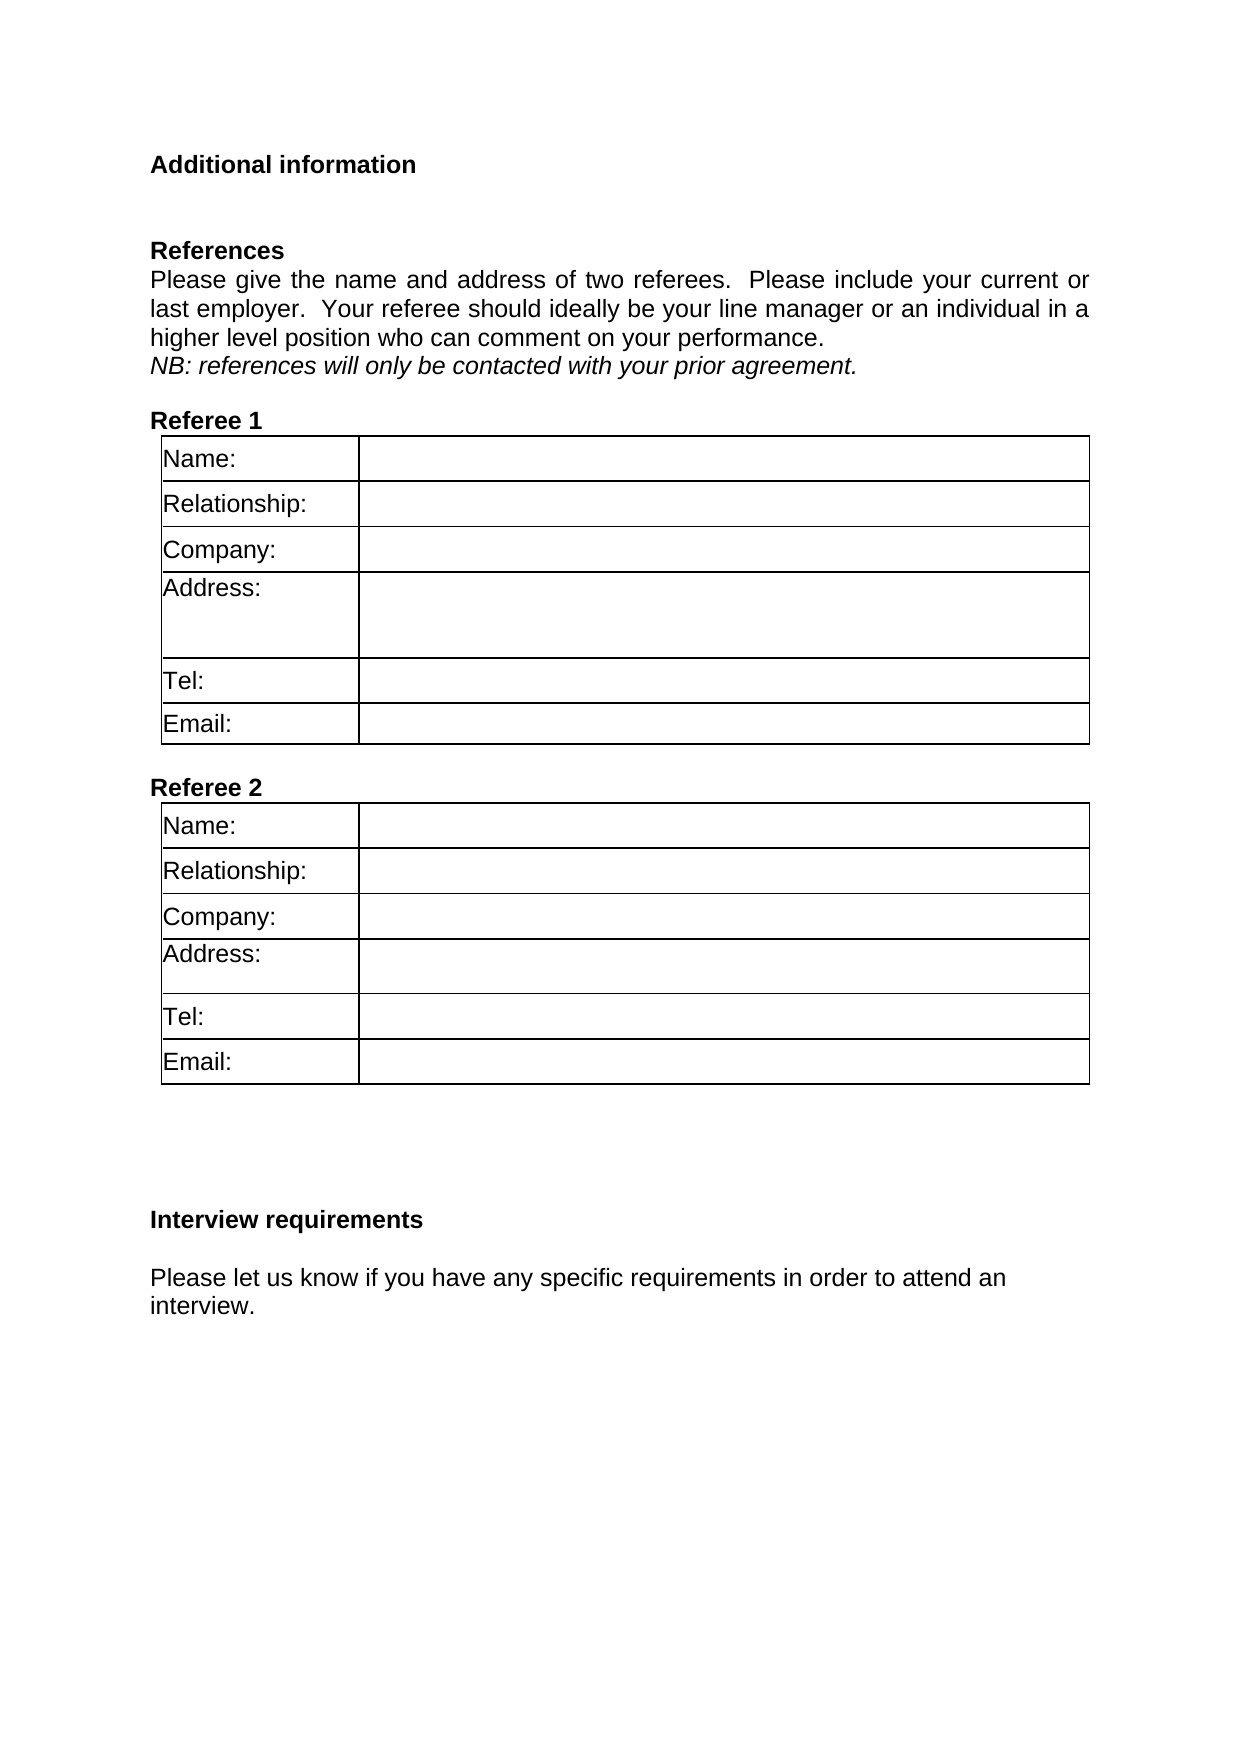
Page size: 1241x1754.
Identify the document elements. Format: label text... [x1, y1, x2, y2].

table_header [360, 437, 1089, 480]
text Referee 1 [150, 406, 1090, 435]
table_cell [360, 1040, 1089, 1083]
table_header [360, 804, 1089, 847]
table_cell [360, 573, 1089, 657]
table_cell Relationship: [162, 848, 358, 893]
table_header Name: [162, 804, 358, 847]
text Referee 2 [150, 773, 1090, 802]
table_cell [360, 994, 1089, 1038]
text References [150, 236, 1090, 265]
table_cell Company: [162, 894, 358, 938]
text Please give the name and address of two referees. Please include your current or last employer. Your referee should ideally be your line manager or an individual in a higher level position who can comment on your performance. [150, 265, 1090, 351]
table_cell Email: [162, 703, 358, 743]
table_cell Address: [162, 572, 358, 657]
text NB: references will only be contacted with your prior agreement. [150, 351, 1090, 380]
table_cell [360, 527, 1089, 571]
text Interview requirements [150, 1205, 1090, 1234]
text Additional information [150, 150, 1090, 179]
table_cell [360, 659, 1089, 702]
table_cell Email: [162, 1039, 358, 1083]
table_cell Tel: [162, 994, 358, 1038]
table_header Name: [162, 437, 358, 480]
table_cell Tel: [162, 658, 358, 702]
table_cell [360, 849, 1089, 893]
table_cell Relationship: [162, 481, 358, 526]
table_cell Address: [162, 939, 358, 993]
table_cell [360, 482, 1089, 526]
text Please let us know if you have any specific requirements in order to attend an interview. [150, 1263, 1090, 1320]
table_cell Company: [162, 527, 358, 571]
table_cell [360, 940, 1089, 993]
table_cell [360, 894, 1089, 938]
table_cell [360, 704, 1089, 743]
